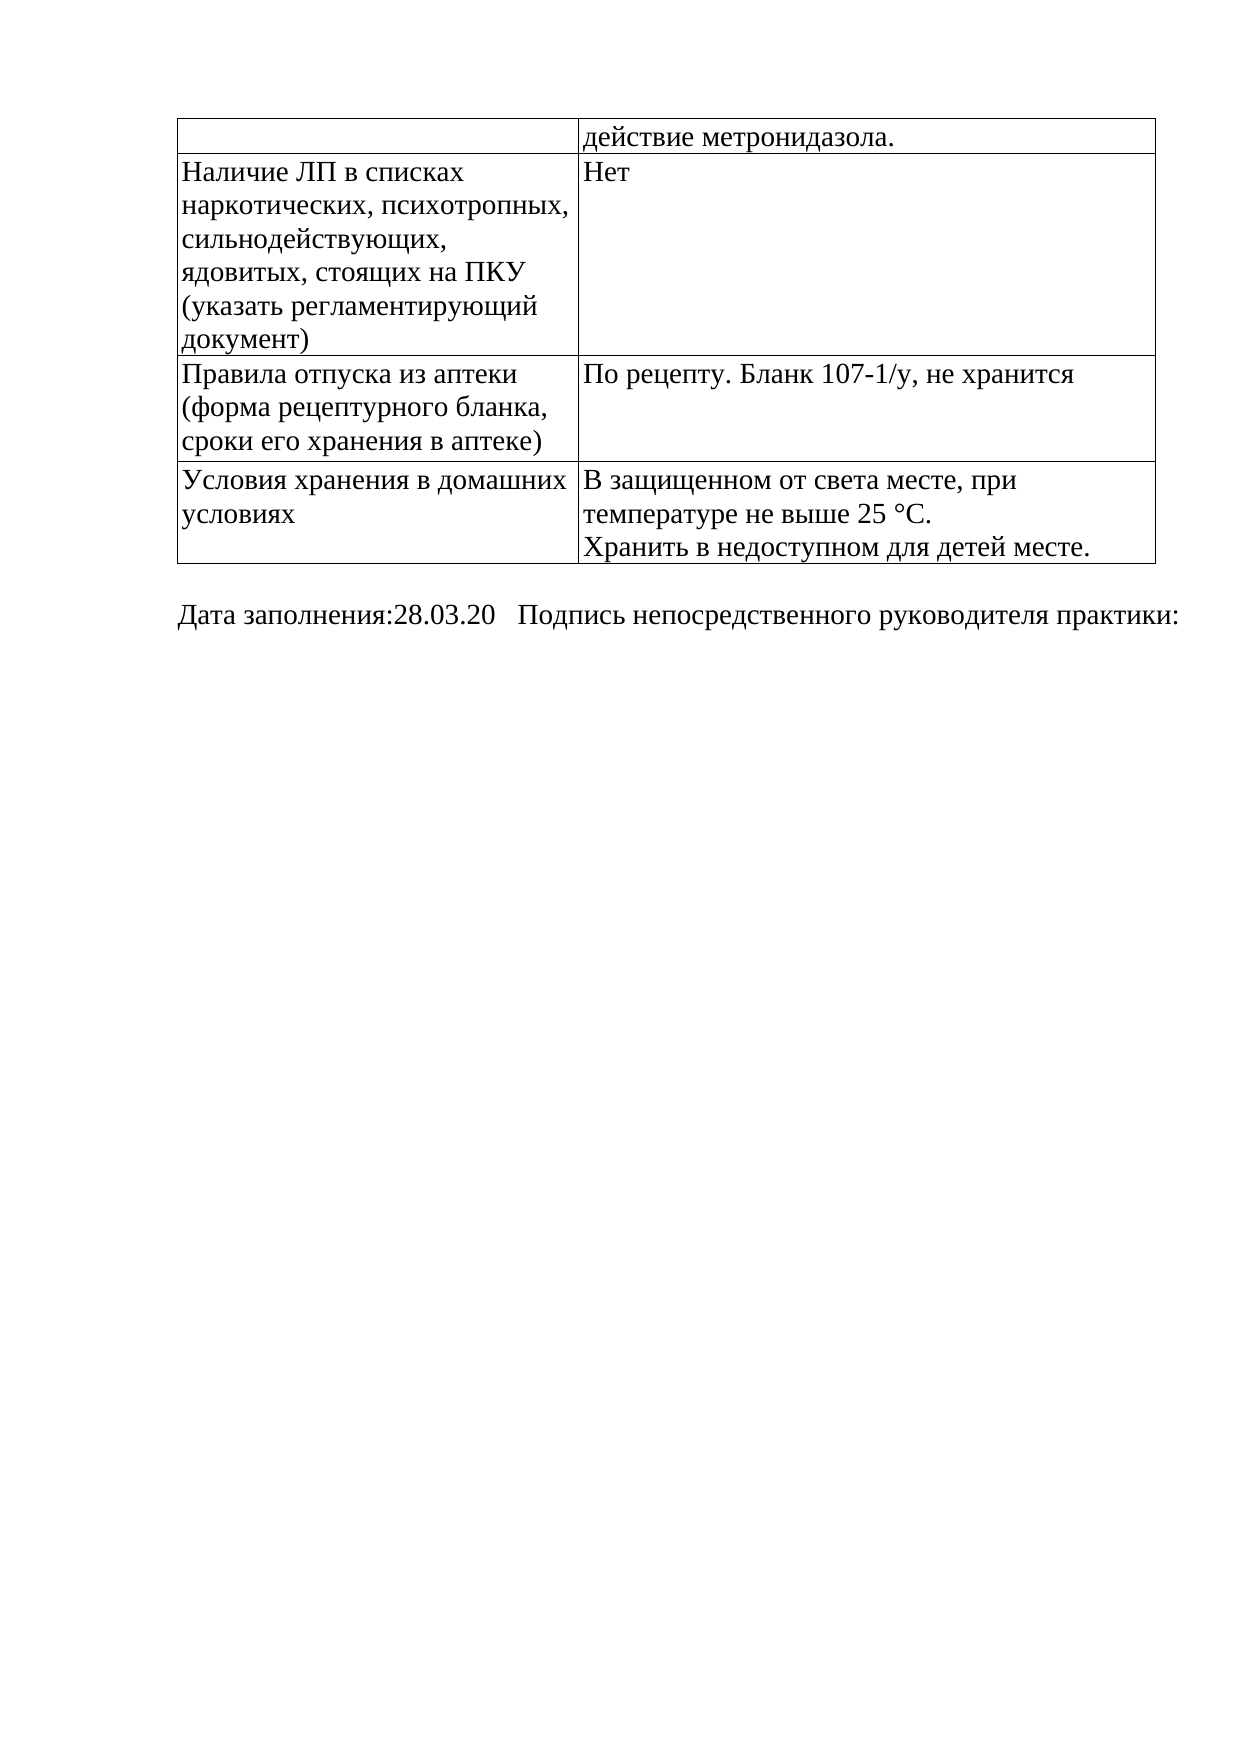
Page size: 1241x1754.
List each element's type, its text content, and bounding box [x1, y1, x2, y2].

table_cell Правила отпуска из аптеки (форма рецептурного бланка, сроки его хранения в аптеке) [178, 356, 578, 461]
table_cell Условия хранения в домашних условиях [178, 462, 578, 563]
table_cell В защищенном от света месте, при температуре не выше 25 °C. Хранить в недоступном для детей месте. [579, 462, 1155, 563]
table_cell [178, 119, 578, 153]
table_cell Наличие ЛП в списках наркотических, психотропных, сильнодействующих, ядовитых, стоящих на ПКУ (указать регламентирующий документ) [178, 154, 578, 355]
table_cell По рецепту. Бланк 107-1/у, не хранится [579, 356, 1155, 461]
text Дата заполнения:28.03.20 Подпись непосредственного руководителя практики: [177, 597, 1181, 631]
table_cell Нет [579, 154, 1155, 355]
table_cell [579, 119, 1155, 153]
